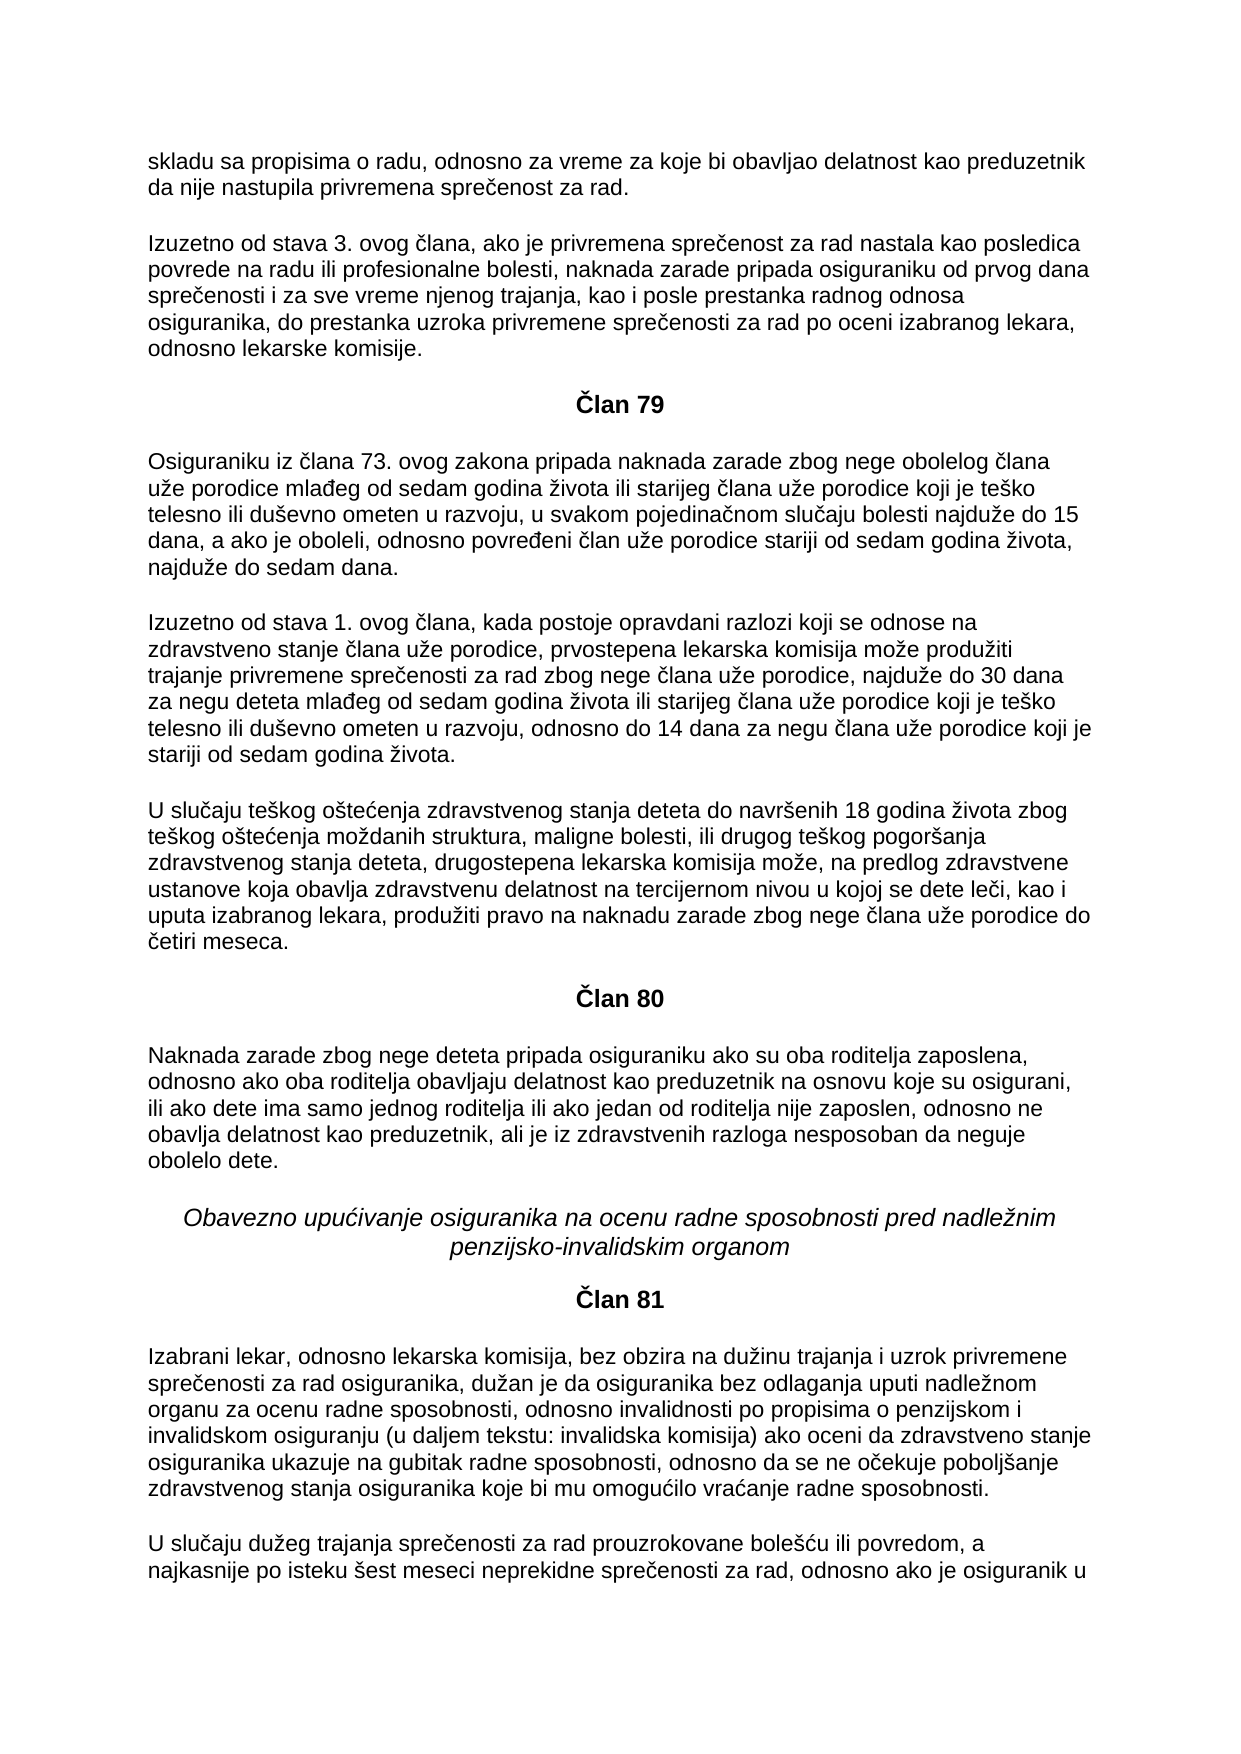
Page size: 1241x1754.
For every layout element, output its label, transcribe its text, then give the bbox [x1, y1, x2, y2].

text Član 79 [148, 390, 1093, 419]
text Izuzetno od stava 1. ovog člana, kada postoje opravdani razlozi koji se odnose na zdravstveno stanje člana uže porodice, prvostepena lekarska komisija može produžiti trajanje privremene sprečenosti za rad zbog nege člana uže porodice, najduže do 30 dana za negu deteta mlađeg od sedam godina života ili starijeg člana uže porodice koji je teško telesno ili duševno ometen u razvoju, odnosno do 14 dana za negu člana uže porodice koji je stariji od sedam godina života. [148, 609, 1093, 767]
text Izuzetno od stava 3. ovog člana, ako je privremena sprečenost za rad nastala kao posledica povrede na radu ili profesionalne bolesti, naknada zarade pripada osiguraniku od prvog dana sprečenosti i za sve vreme njenog trajanja, kao i posle prestanka radnog odnosa osiguranika, do prestanka uzroka privremene sprečenosti za rad po oceni izabranog lekara, odnosno lekarske komisije. [148, 229, 1093, 361]
text Izabrani lekar, odnosno lekarska komisija, bez obzira na dužinu trajanja i uzrok privremene sprečenosti za rad osiguranika, dužan je da osiguranika bez odlaganja uputi nadležnom organu za ocenu radne sposobnosti, odnosno invalidnosti po propisima o penzijskom i invalidskom osiguranju (u daljem tekstu: invalidska komisija) ako oceni da zdravstveno stanje osiguranika ukazuje na gubitak radne sposobnosti, odnosno da se ne očekuje poboljšanje zdravstvenog stanja osiguranika koje bi mu omogućilo vraćanje radne sposobnosti. [148, 1343, 1093, 1501]
text Član 81 [148, 1285, 1093, 1314]
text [148, 148, 1093, 200]
text Osiguraniku iz člana 73. ovog zakona pripada naknada zarade zbog nege obolelog člana uže porodice mlađeg od sedam godina života ili starijeg člana uže porodice koji je teško telesno ili duševno ometen u razvoju, u svakom pojedinačnom slučaju bolesti najduže do 15 dana, a ako je oboleli, odnosno povređeni član uže porodice stariji od sedam godina života, najduže do sedam dana. [148, 448, 1093, 580]
text U slučaju teškog oštećenja zdravstvenog stanja deteta do navršenih 18 godina života zbog teškog oštećenja moždanih struktura, maligne bolesti, ili drugog teškog pogoršanja zdravstvenog stanja deteta, drugostepena lekarska komisija može, na predlog zdravstvene ustanove koja obavlja zdravstvenu delatnost na tercijernom nivou u kojoj se dete leči, kao i uputa izabranog lekara, produžiti pravo na naknadu zarade zbog nege člana uže porodice do četiri meseca. [148, 797, 1093, 955]
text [148, 1530, 1093, 1583]
text Obavezno upućivanje osiguranika na ocenu radne sposobnosti pred nadležnim penzijsko-invalidskim organom [148, 1203, 1093, 1260]
text Član 80 [148, 984, 1093, 1013]
text Naknada zarade zbog nege deteta pripada osiguraniku ako su oba roditelja zaposlena, odnosno ako oba roditelja obavljaju delatnost kao preduzetnik na osnovu koje su osigurani, ili ako dete ima samo jednog roditelja ili ako jedan od roditelja nije zaposlen, odnosno ne obavlja delatnost kao preduzetnik, ali je iz zdravstvenih razloga nesposoban da neguje obolelo dete. [148, 1042, 1093, 1173]
